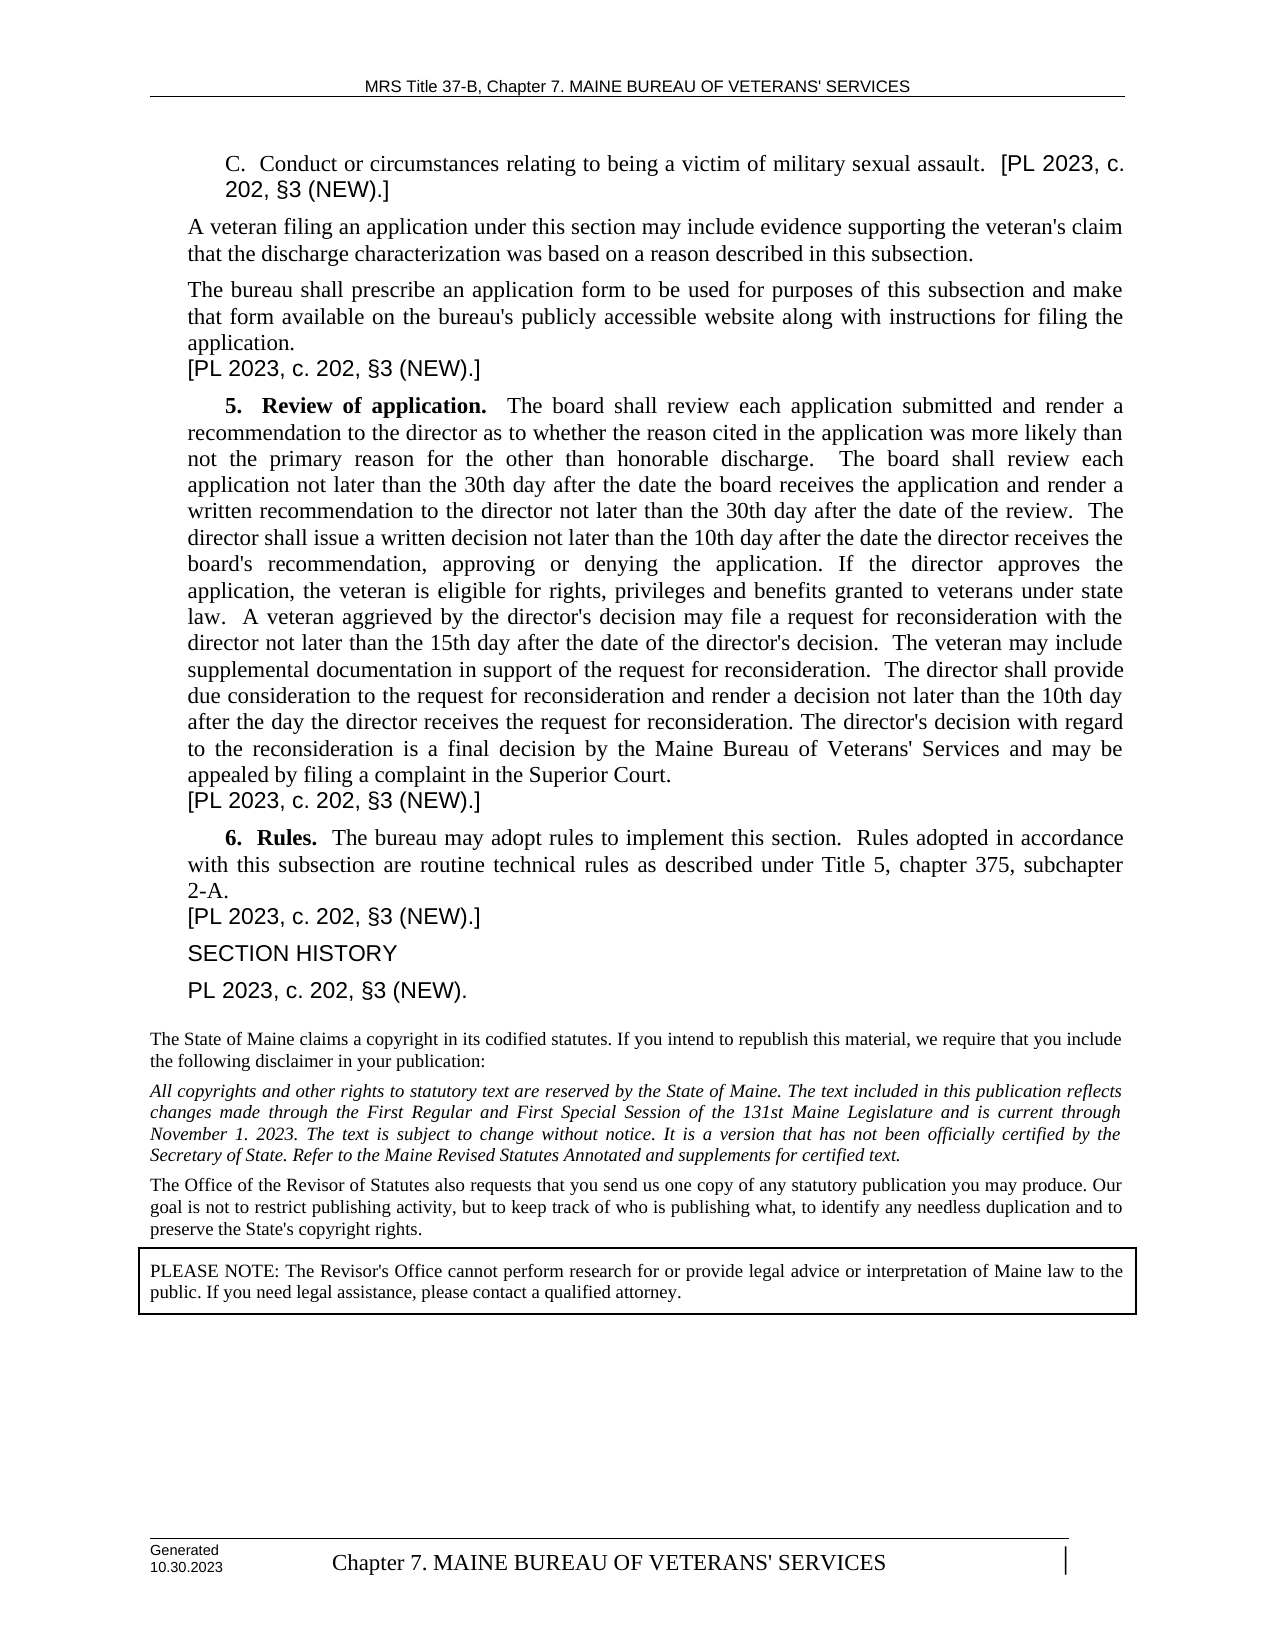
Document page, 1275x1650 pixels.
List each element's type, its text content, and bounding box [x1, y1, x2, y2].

text The bureau shall prescribe an application form to be used for purposes of this subsection and make that form available on the bureau's publicly accessible website along with instructions for filing the application. [187, 276, 1125, 355]
text PLEASE NOTE: The Revisor's Office cannot perform research for or provide legal advice or interpretation of Maine law to the public. If you need legal assistance, please contact a qualified attorney. [140, 1249, 1135, 1313]
text 6. Rules. The bureau may adopt rules to implement this section. Rules adopted in accordance with this subsection are routine technical rules as described under Title 5, chapter 375, subchapter 2‑A. [187, 824, 1125, 903]
text [PL 2023, c. 202, §3 (NEW).] [187, 787, 1125, 814]
text [PL 2023, c. 202, §3 (NEW).] [187, 355, 1125, 382]
text 5. Review of application. The board shall review each application submitted and render a recommendation to the director as to whether the reason cited in the application was more likely than not the primary reason for the other than honorable discharge. The board shall review each application not later than the 30th day after the date the board receives the application and render a written recommendation to the director not later than the 30th day after the date of the review. The director shall issue a written decision not later than the 10th day after the date the director receives the board's recommendation, approving or denying the application. If the director approves the application, the veteran is eligible for rights, privileges and benefits granted to veterans under state law. A veteran aggrieved by the director's decision may file a request for reconsideration with the director not later than the 15th day after the date of the director's decision. The veteran may include supplemental documentation in support of the request for reconsideration. The director shall provide due consideration to the request for reconsideration and render a decision not later than the 10th day after the day the director receives the request for reconsideration. The director's decision with regard to the reconsideration is a final decision by the Maine Bureau of Veterans' Services and may be appealed by filing a complaint in the Superior Court. [187, 392, 1125, 787]
text A veteran filing an application under this section may include evidence supporting the veteran's claim that the discharge characterization was based on a reason described in this subsection. [187, 213, 1125, 266]
text SECTION HISTORY [187, 940, 1125, 966]
text PL 2023, c. 202, §3 (NEW). [187, 977, 1125, 1003]
text [PL 2023, c. 202, §3 (NEW).] [187, 903, 1125, 930]
text All copyrights and other rights to statutory text are reserved by the State of Maine. The text included in this publication reflects changes made through the First Regular and First Special Session of the 131st Maine Legislature and is current through November 1. 2023 . The text is subject to change without notice. It is a version that has not been officially certified by the Secretary of State. Refer to the Maine Revised Statutes Annotated and supplements for certified text. [150, 1080, 1125, 1166]
text C. Conduct or circumstances relating to being a victim of military sexual assault. [PL 2023, c. 202, §3 (NEW).] [225, 150, 1125, 203]
text The State of Maine claims a copyright in its codified statutes. If you intend to republish this material, we require that you include the following disclaimer in your publication: [150, 1028, 1125, 1071]
text The Office of the Revisor of Statutes also requests that you send us one copy of any statutory publication you may produce. Our goal is not to restrict publishing activity, but to keep track of who is publishing what, to identify any needless duplication and to preserve the State's copyright rights. [150, 1174, 1125, 1239]
